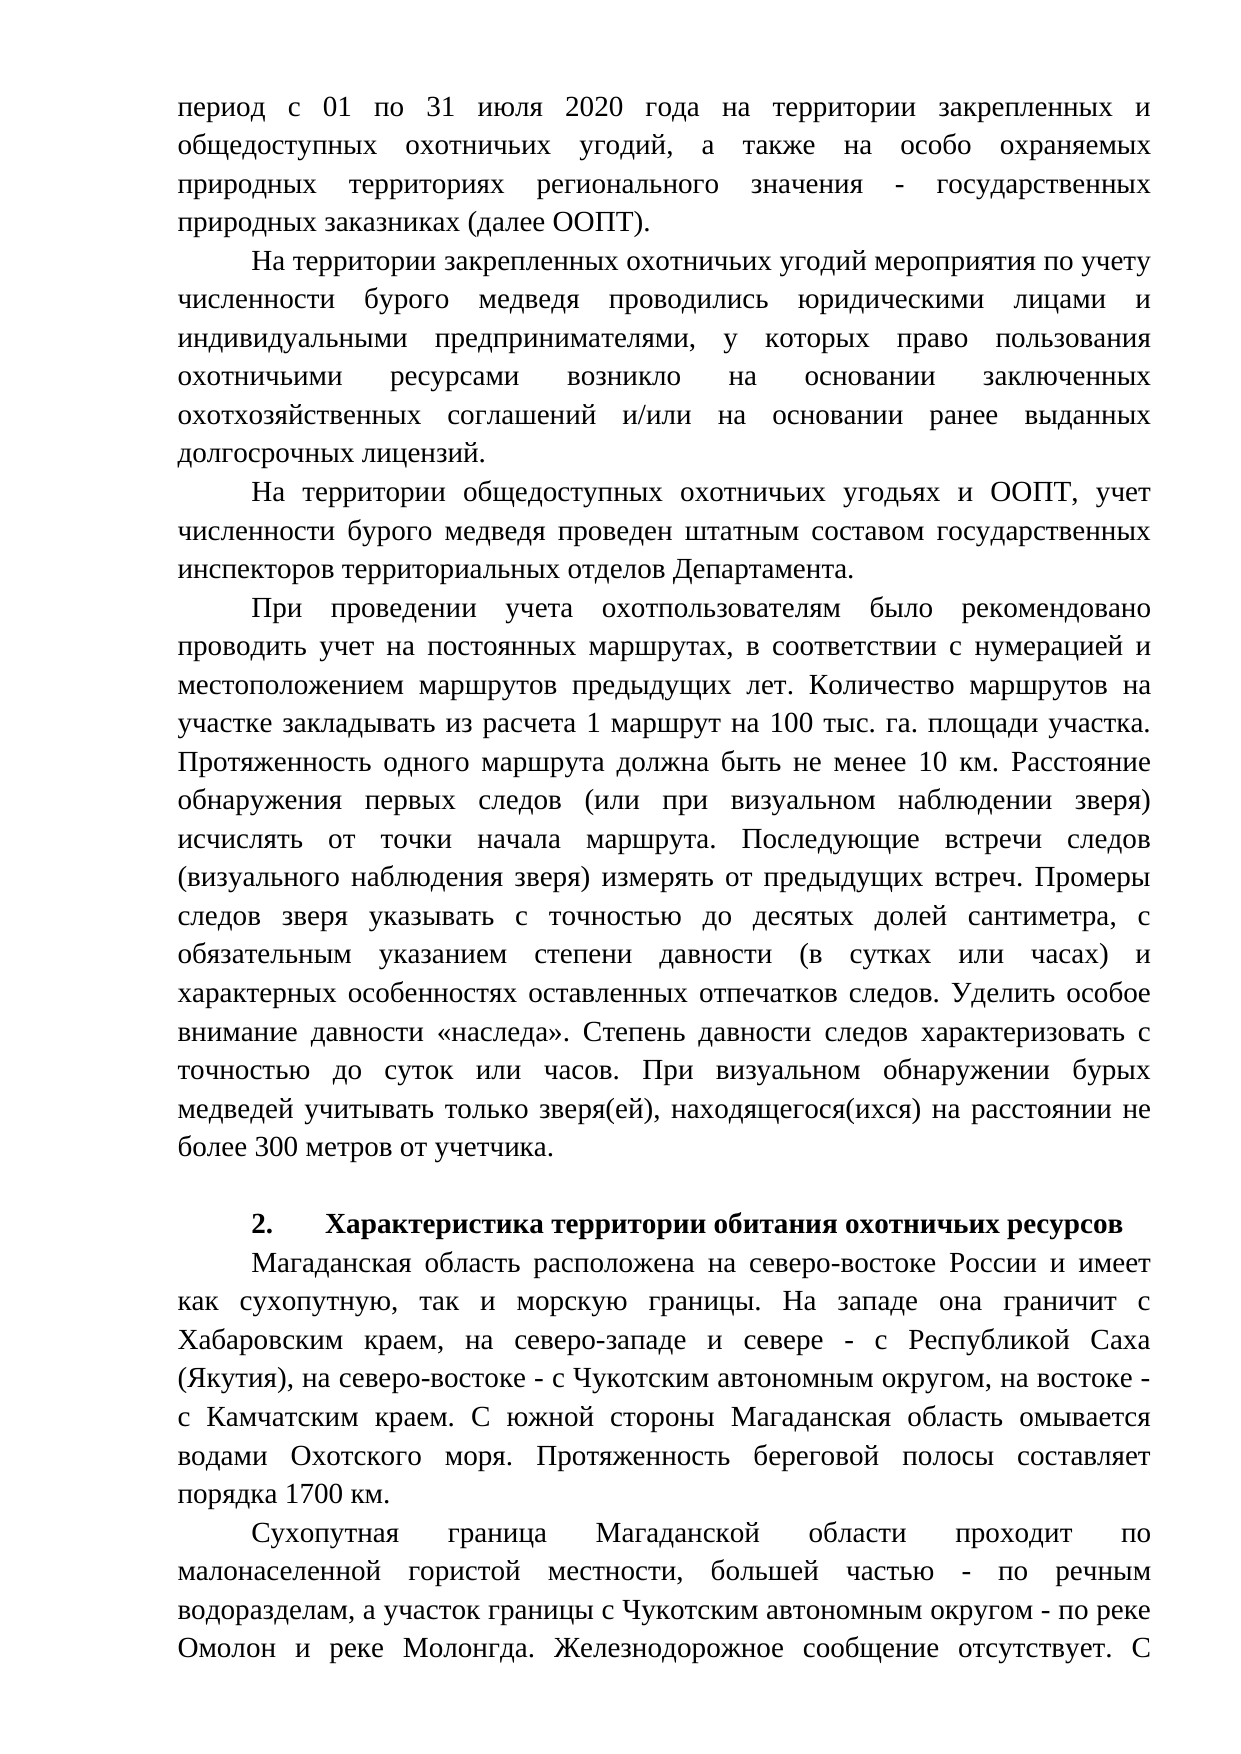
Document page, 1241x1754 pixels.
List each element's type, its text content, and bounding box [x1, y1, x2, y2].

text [177, 1515, 1152, 1664]
text На территории закрепленных охотничьих угодий мероприятия по учету численности бурого медведя проводились юридическими лицами и индивидуальными предпринимателями, у которых право пользования охотничьими ресурсами возникло на основании заключенных охотхозяйственных соглашений и/или на основании ранее выданных долгосрочных лицензий. [177, 243, 1152, 469]
text При проведении учета охотпользователям было рекомендовано проводить учет на постоянных маршрутах, в соответствии с нумерацией и местоположением маршрутов предыдущих лет. Количество маршрутов на участке закладывать из расчета 1 маршрут на 100 тыс. га. площади участка. Протяженность одного маршрута должна быть не менее 10 км. Расстояние обнаружения первых следов (или при визуальном наблюдении зверя) исчислять от точки начала маршрута. Последующие встречи следов (визуального наблюдения зверя) измерять от предыдущих встреч. Промеры следов зверя указывать с точностью до десятых долей сантиметра, с обязательным указанием степени давности (в сутках или часах) и характерных особенностях оставленных отпечатков следов. Уделить особое внимание давности «наследа». Степень давности следов характеризовать с точностью до суток или часов. При визуальном обнаружении бурых медведей учитывать только зверя(ей), находящегося(ихся) на расстоянии не более 300 метров от учетчика. [177, 590, 1152, 1163]
list Характеристика территории обитания охотничьих ресурсов [177, 1206, 1152, 1240]
text Магаданская область расположена на северо-востоке России и имеет как сухопутную, так и морскую границы. На западе она граничит с Хабаровским краем, на северо-западе и севере - с Республикой Саха (Якутия), на северо-востоке - с Чукотским автономным округом, на востоке - с Камчатским краем. С южной стороны Магаданская область омывается водами Охотского моря. Протяженность береговой полосы составляет порядка 1700 км. [177, 1245, 1152, 1510]
text На территории общедоступных охотничьих угодьях и ООПТ, учет численности бурого медведя проведен штатным составом государственных инспекторов территориальных отделов Департамента. [177, 474, 1152, 585]
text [177, 89, 1152, 238]
